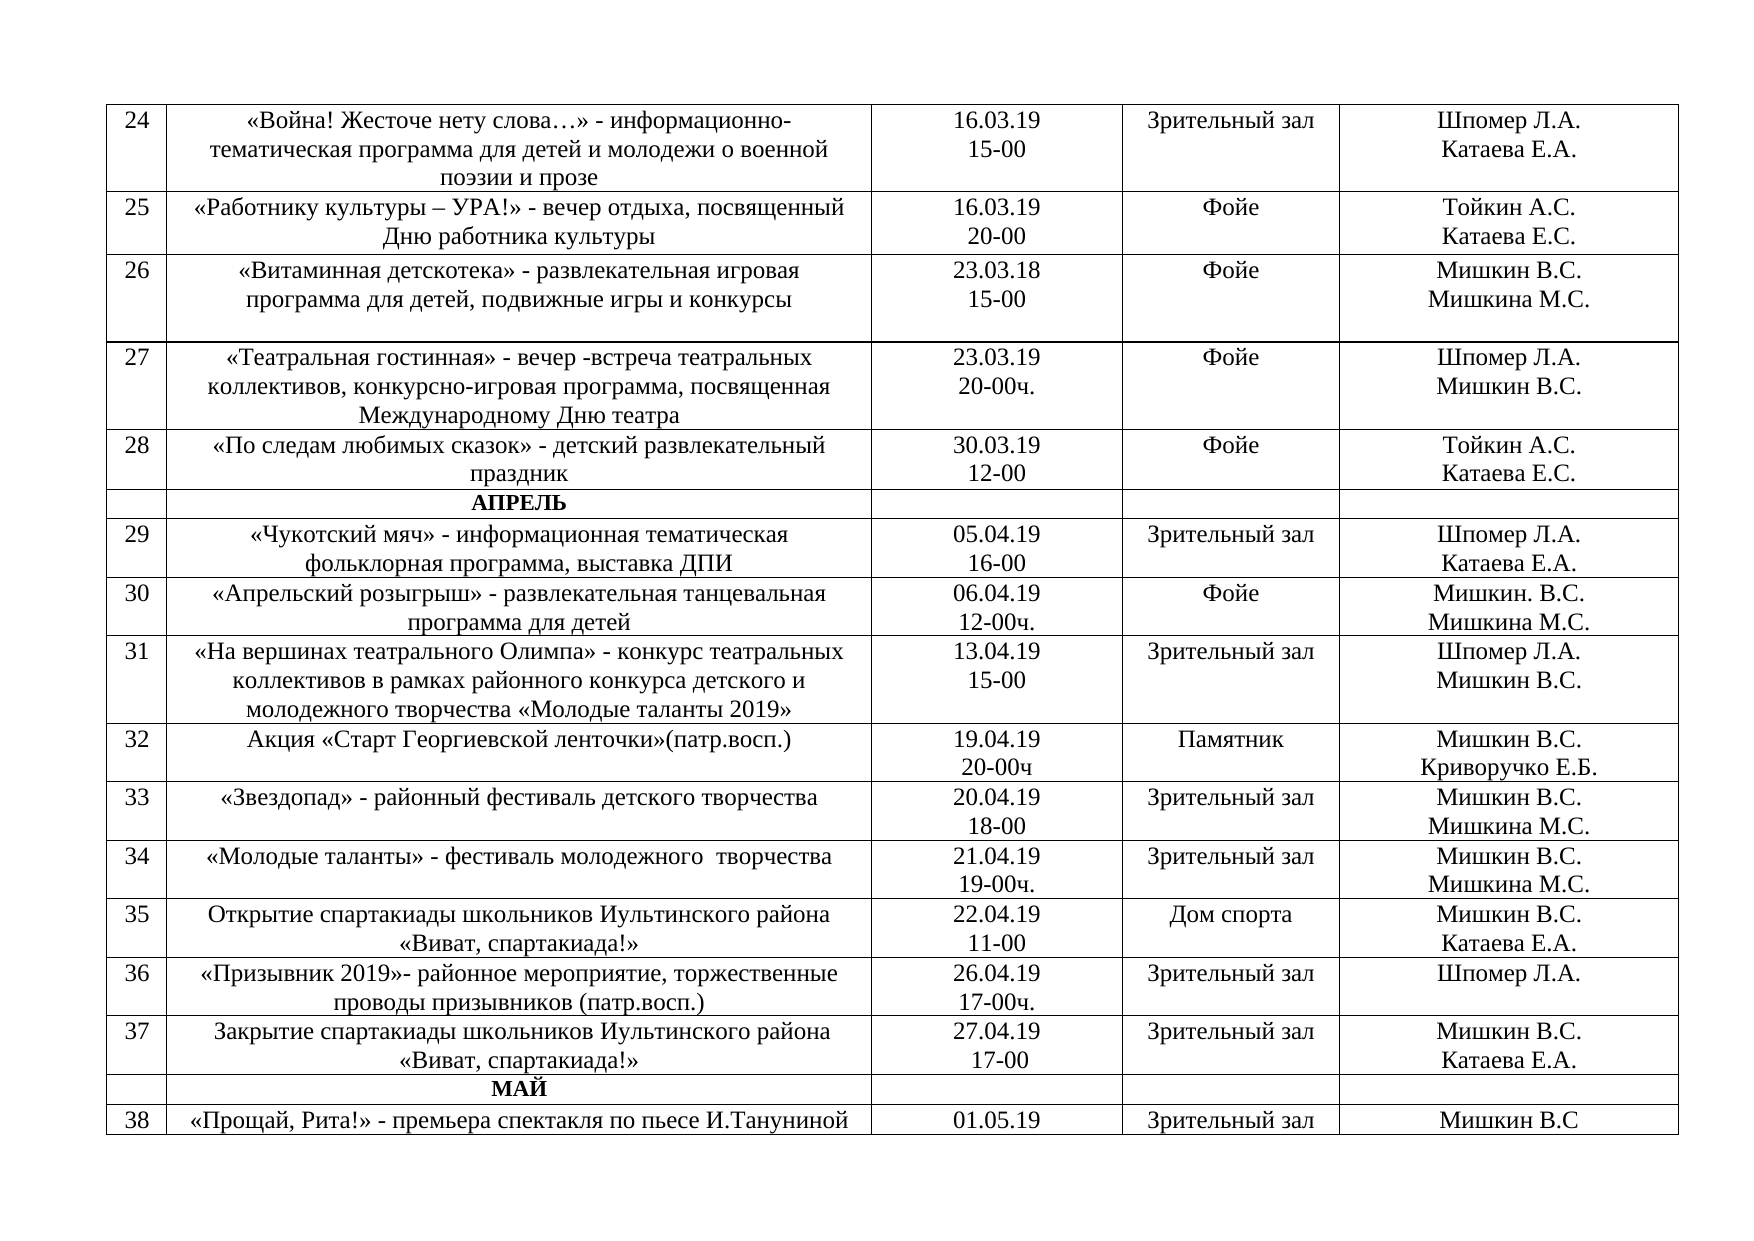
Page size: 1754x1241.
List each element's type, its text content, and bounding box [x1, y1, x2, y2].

table_cell Памятник [1123, 724, 1339, 781]
table_cell 20.04.19 18-00 [872, 782, 1122, 840]
table_cell Зрительный зал [1123, 782, 1339, 840]
table_cell 23.03.19 20-00ч. [872, 343, 1122, 429]
table_cell 05.04.19 16-00 [872, 519, 1122, 577]
table_cell Мишкин В.С. Криворучко Е.Б. [1340, 724, 1678, 781]
table_cell «Апрельский розыгрыш» - развлекательная танцевальная программа для детей [167, 578, 871, 635]
table_cell «Театральная гостинная» - вечер -встреча театральных коллективов, конкурсно-игровая программа, посвященная Международному Дню театра [167, 343, 871, 429]
table_cell 23.03.18 15-00 [872, 255, 1122, 341]
table_cell 27 [107, 343, 166, 429]
table_cell 29 [107, 519, 166, 577]
table_cell 38 [107, 1105, 166, 1133]
table_cell Шпомер Л.А. Мишкин В.С. [1340, 636, 1678, 723]
table_cell Мишкин В.С. Катаева Е.А. [1340, 1016, 1678, 1074]
table_cell 16.03.19 15-00 [872, 105, 1122, 191]
table_cell Шпомер Л.А. Мишкин В.С. [1340, 343, 1678, 429]
table_cell 26 [107, 255, 166, 341]
table_cell Зрительный зал [1123, 519, 1339, 577]
table_cell «Работнику культуры – УРА!» - вечер отдыха, посвященный Дню работника культуры [167, 192, 871, 254]
table_cell [107, 490, 166, 518]
table_cell Мишкин В.С. Мишкина М.С. [1340, 841, 1678, 898]
table_cell 22.04.19 11-00 [872, 899, 1122, 957]
table_cell Фойе [1123, 255, 1339, 341]
table_cell Дом спорта [1123, 899, 1339, 957]
table_cell Зрительный зал [1123, 1105, 1339, 1133]
table_cell «Призывник 2019»- районное мероприятие, торжественные проводы призывников (патр.восп.) [167, 958, 871, 1015]
table_cell 34 [107, 841, 166, 898]
table_cell [1340, 1075, 1678, 1104]
table_cell Шпомер Л.А. Катаева Е.А. [1340, 519, 1678, 577]
table_cell [1340, 490, 1678, 518]
table_cell Тойкин А.С. Катаева Е.С. [1340, 192, 1678, 254]
table_cell 21.04.19 19-00ч. [872, 841, 1122, 898]
table_cell 30.03.19 12-00 [872, 430, 1122, 488]
table_cell 24 [107, 105, 166, 191]
table_cell 26.04.19 17-00ч. [872, 958, 1122, 1015]
table_cell 13.04.19 15-00 [872, 636, 1122, 723]
table_cell «Витаминная детскотека» - развлекательная игровая программа для детей, подвижные игры и конкурсы [167, 255, 871, 341]
table_cell 30 [107, 578, 166, 635]
table_cell Зрительный зал [1123, 636, 1339, 723]
table_cell Шпомер Л.А. Катаева Е.А. [1340, 105, 1678, 191]
table_cell 16.03.19 20-00 [872, 192, 1122, 254]
table_cell [1123, 490, 1339, 518]
table_cell 35 [107, 899, 166, 957]
table_cell Мишкин В.С [1340, 1105, 1678, 1133]
table_cell 31 [107, 636, 166, 723]
table_cell [1123, 1075, 1339, 1104]
table_cell АПРЕЛЬ [167, 490, 871, 518]
table_cell Мишкин В.С. Мишкина М.С. [1340, 255, 1678, 341]
table_cell [107, 1075, 166, 1104]
table_cell 37 [107, 1016, 166, 1074]
table_cell Фойе [1123, 578, 1339, 635]
table_cell 33 [107, 782, 166, 840]
table_cell «Война! Жесточе нету слова…» - информационно-тематическая программа для детей и молодежи о военной поэзии и прозе [167, 105, 871, 191]
table_cell «На вершинах театрального Олимпа» - конкурс театральных коллективов в рамках районного конкурса детского и молодежного творчества «Молодые таланты 2019» [167, 636, 871, 723]
table_cell 19.04.19 20-00ч [872, 724, 1122, 781]
table_cell Фойе [1123, 343, 1339, 429]
table_cell 27.04.19 17-00 [872, 1016, 1122, 1074]
table_cell Открытие спартакиады школьников Иультинского района «Виват, спартакиада!» [167, 899, 871, 957]
table_cell Акция «Старт Георгиевской ленточки»(патр.восп.) [167, 724, 871, 781]
table_cell 25 [107, 192, 166, 254]
table_cell Мишкин. В.С. Мишкина М.С. [1340, 578, 1678, 635]
table_cell «Чукотский мяч» - информационная тематическая фольклорная программа, выставка ДПИ [167, 519, 871, 577]
table_cell 32 [107, 724, 166, 781]
table_cell Шпомер Л.А. [1340, 958, 1678, 1015]
table_cell 01.05.19 12-00ч [872, 1105, 1122, 1133]
table_cell [872, 490, 1122, 518]
table_cell Зрительный зал [1123, 1016, 1339, 1074]
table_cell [167, 1105, 871, 1133]
table_cell Зрительный зал [1123, 105, 1339, 191]
table_cell Мишкин В.С. Катаева Е.А. [1340, 899, 1678, 957]
table_cell «Молодые таланты» - фестиваль молодежного творчества [167, 841, 871, 898]
table_cell [872, 1075, 1122, 1104]
table_cell «По следам любимых сказок» - детский развлекательный праздник [167, 430, 871, 488]
table_cell Фойе [1123, 430, 1339, 488]
table_cell Тойкин А.С. Катаева Е.С. [1340, 430, 1678, 488]
table_cell Фойе [1123, 192, 1339, 254]
table_cell МАЙ [167, 1075, 871, 1104]
table_cell 36 [107, 958, 166, 1015]
table_cell Мишкин В.С. Мишкина М.С. [1340, 782, 1678, 840]
table_cell Закрытие спартакиады школьников Иультинского района «Виват, спартакиада!» [167, 1016, 871, 1074]
table_cell 28 [107, 430, 166, 488]
table_cell 06.04.19 12-00ч. [872, 578, 1122, 635]
table_cell «Звездопад» - районный фестиваль детского творчества [167, 782, 871, 840]
table_cell Зрительный зал [1123, 958, 1339, 1015]
table_cell Зрительный зал [1123, 841, 1339, 898]
